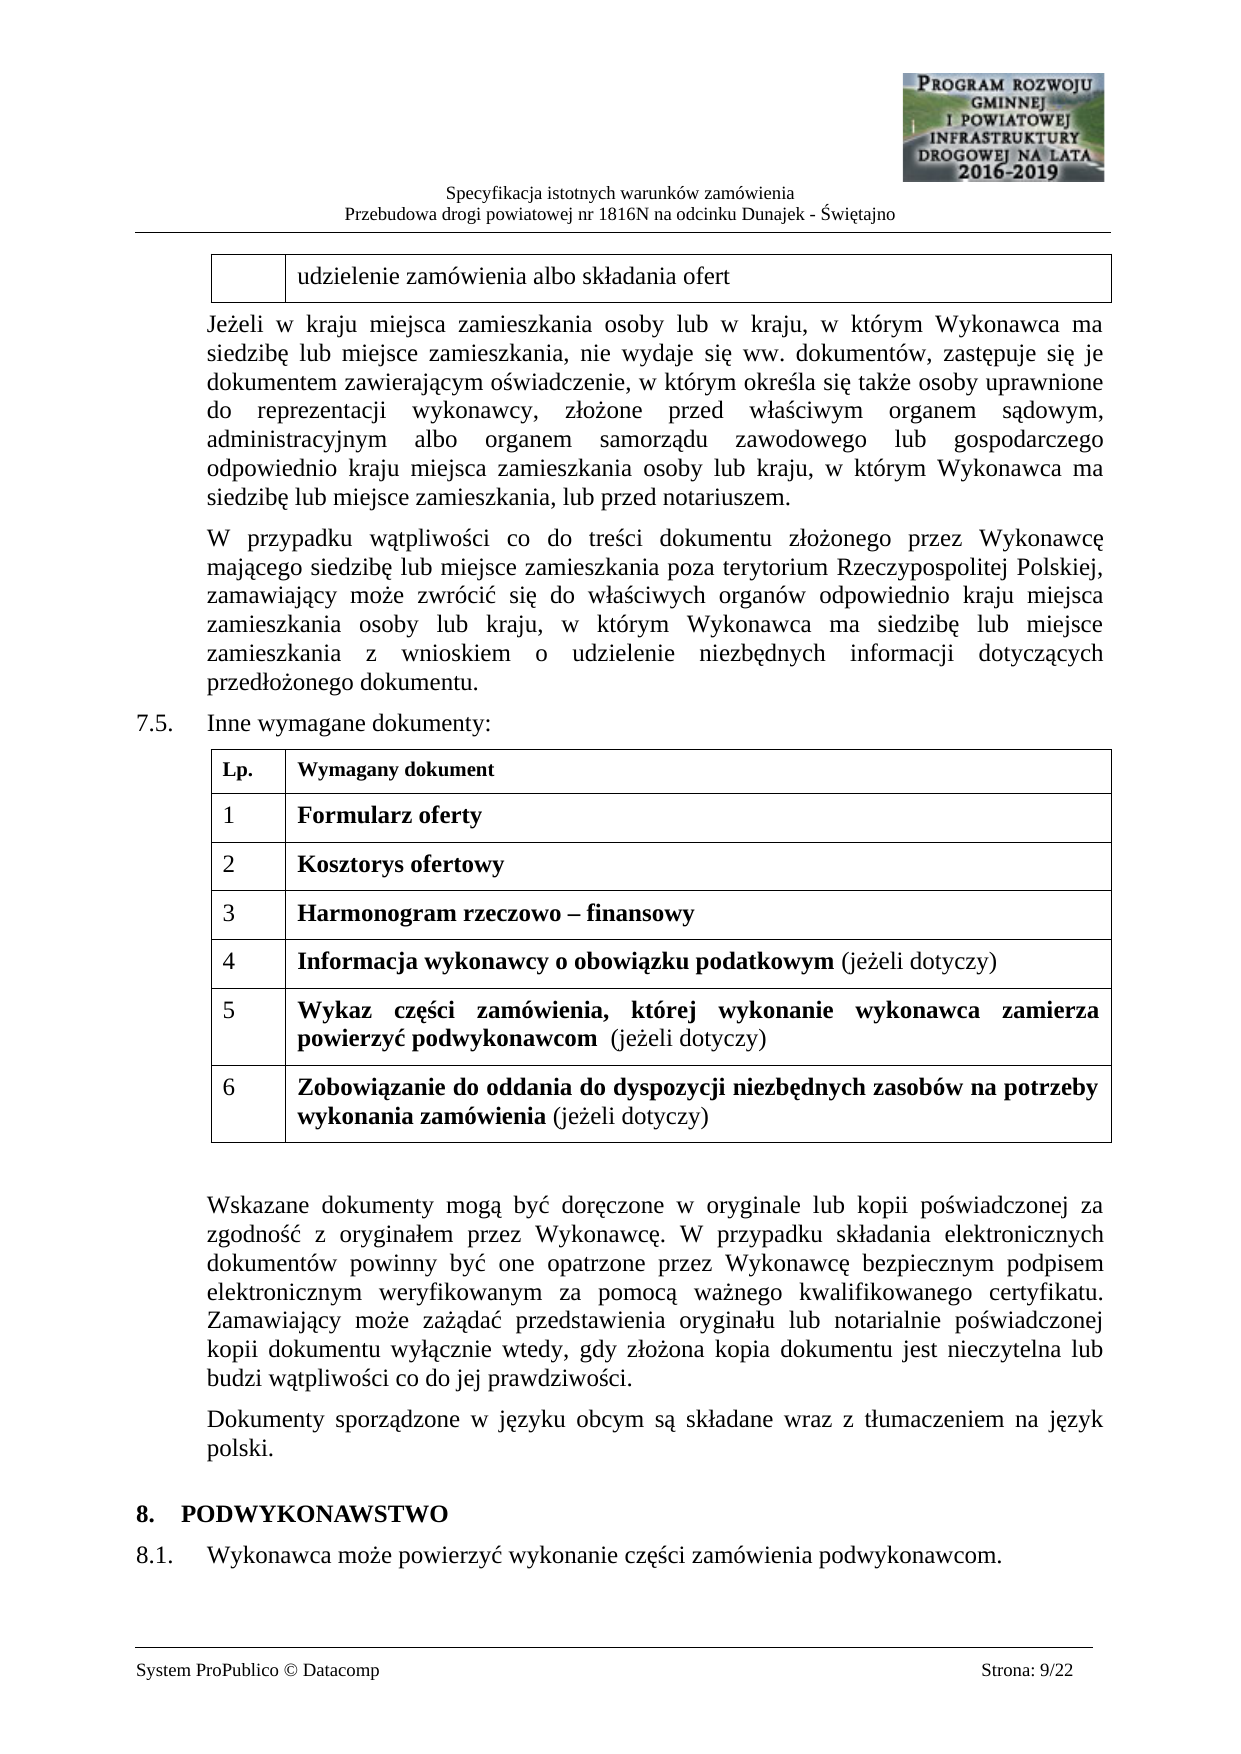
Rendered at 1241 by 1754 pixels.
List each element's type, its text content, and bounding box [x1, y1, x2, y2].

subtitle Wykonawca może powierzyć wykonanie części zamówienia podwykonawcom. [136, 1541, 1104, 1569]
table_cell Formularz oferty [286, 794, 1111, 842]
table_cell 4 [212, 940, 285, 987]
table_cell 2 [212, 255, 285, 302]
table_cell 5 [212, 989, 285, 1065]
table_cell 3 [212, 891, 285, 939]
table_cell Wykaz części zamówienia, której wykonanie wykonawca zamierza powierzyć podwykonawcom (jeżeli dotyczy) [286, 989, 1111, 1065]
subtitle Inne wymagane dokumenty: [136, 708, 1104, 737]
table_header Wymagany dokument [286, 750, 1111, 793]
table_cell Kosztorys ofertowy [286, 843, 1111, 890]
picture [902, 73, 1105, 182]
table_cell 6 [212, 1066, 285, 1142]
table_header Lp. [212, 750, 285, 793]
text Dokumenty sporządzone w języku obcym są składane wraz z tłumaczeniem na język polski. [207, 1404, 1104, 1462]
table_cell 1 [212, 794, 285, 842]
table_cell Harmonogram rzeczowo – finansowy [286, 891, 1111, 939]
table_cell Informacja wykonawcy o obowiązku podatkowym (jeżeli dotyczy) [286, 940, 1111, 987]
subtitle Podwykonawstwo [136, 1499, 1104, 1528]
table_cell Zobowiązanie do oddania do dyspozycji niezbędnych zasobów na potrzeby wykonania zamówienia (jeżeli dotyczy) [286, 1066, 1111, 1142]
subtitle Jeżeli w kraju miejsca zamieszkania osoby lub w kraju, w którym Wykonawca ma siedzibę lub miejsce zamieszkania, nie wydaje się ww. dokumentów, zastępuje się je dokumentem zawierającym oświadczenie, w którym określa się także osoby uprawnione do reprezentacji wykonawcy, złożone przed właściwym organem sądowym, administracyjnym albo organem samorządu zawodowego lub gospodarczego odpowiednio kraju miejsca zamieszkania osoby lub kraju, w którym Wykonawca ma siedzibę lub miejsce zamieszkania, lub przed notariuszem. [207, 309, 1104, 511]
text Wskazane dokumenty mogą być doręczone w oryginale lub kopii poświadczonej za zgodność z oryginałem przez Wykonawcę. W przypadku składania elektronicznych dokumentów powinny być one opatrzone przez Wykonawcę bezpiecznym podpisem elektronicznym weryfikowanym za pomocą ważnego kwalifikowanego certyfikatu. Zamawiający może zażądać przedstawienia oryginału lub notarialnie poświadczonej kopii dokumentu wyłącznie wtedy, gdy złożona kopia dokumentu jest nieczytelna lub budzi wątpliwości co do jej prawdziwości. [207, 1191, 1104, 1392]
table_cell 2 [212, 843, 285, 890]
subtitle W przypadku wątpliwości co do treści dokumentu złożonego przez Wykonawcę mającego siedzibę lub miejsce zamieszkania poza terytorium Rzeczypospolitej Polskiej, zamawiający może zwrócić się do właściwych organów odpowiednio kraju miejsca zamieszkania osoby lub kraju, w którym Wykonawca ma siedzibę lub miejsce zamieszkania z wnioskiem o udzielenie niezbędnych informacji dotyczących przedłożonego dokumentu. [207, 523, 1104, 696]
